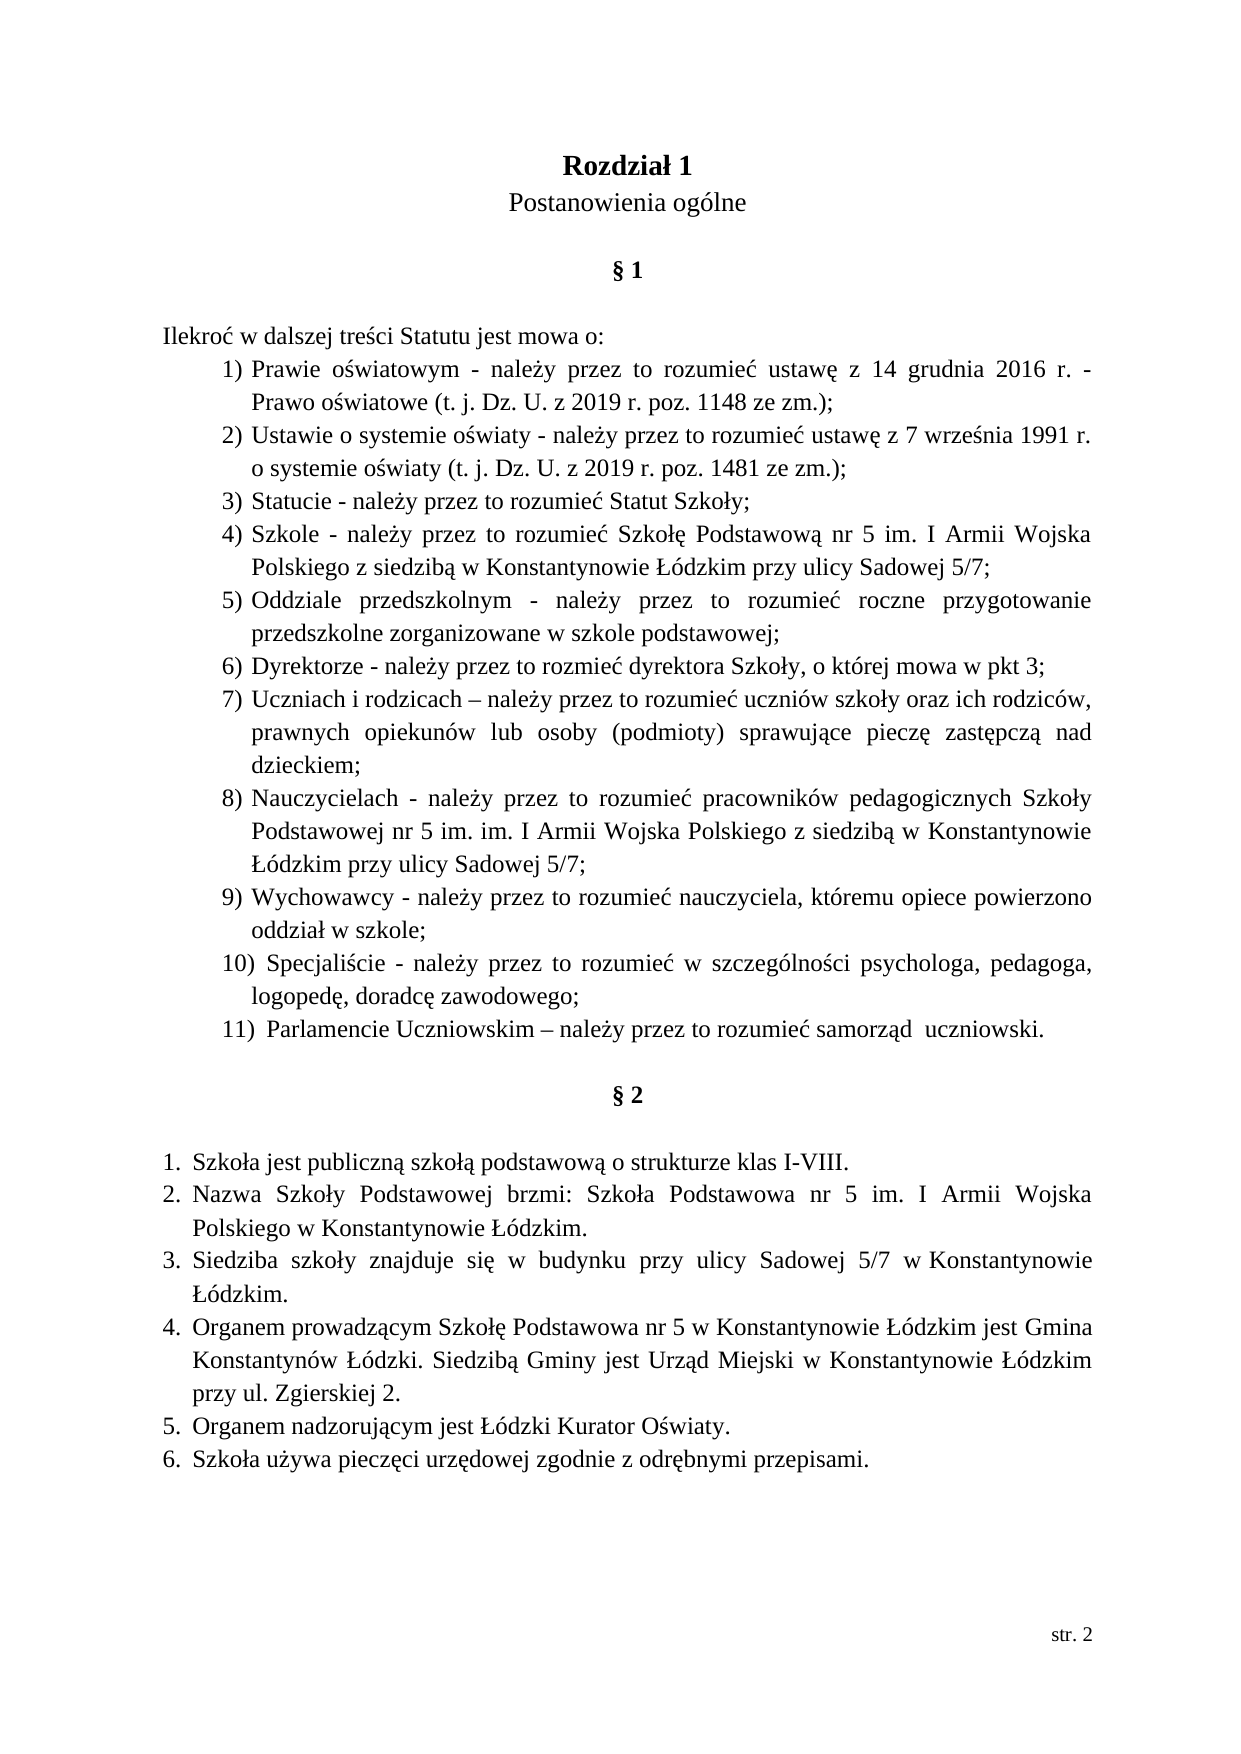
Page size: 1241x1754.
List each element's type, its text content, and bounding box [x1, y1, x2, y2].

text § 2 [162, 1081, 1092, 1109]
list Oddziale przedszkolnym - należy przez to rozumieć roczne przygotowanie przedszkolne zorganizowane w szkole podstawowej; [222, 585, 1092, 647]
list Parlamencie Uczniowskim – należy przez to rozumieć samorząd uczniowski. [222, 1014, 1092, 1043]
list Statucie - należy przez to rozumieć Statut Szkoły; [222, 486, 1092, 515]
subtitle Rozdział 1 [162, 148, 1092, 181]
list Nauczycielach - należy przez to rozumieć pracowników pedagogicznych Szkoły Podstawowej nr 5 im. im. I Armii Wojska Polskiego z siedzibą w Konstantynowie Łódzkim przy ulicy Sadowej 5/7; [222, 783, 1092, 878]
list Szkole - należy przez to rozumieć Szkołę Podstawową nr 5 im. I Armii Wojska Polskiego z siedzibą w Konstantynowie Łódzkim przy ulicy Sadowej 5/7; [222, 519, 1092, 581]
list Specjaliście - należy przez to rozumieć w szczególności psychologa, pedagoga, logopedę, doradcę zawodowego; [222, 948, 1092, 1010]
list Nazwa Szkoły Podstawowej brzmi: Szkoła Podstawowa nr 5 im. I Armii Wojska Polskiego w Konstantynowie Łódzkim. [162, 1179, 1092, 1241]
list Dyrektorze - należy przez to rozmieć dyrektora Szkoły, o której mowa w pkt 3; [222, 651, 1092, 680]
list Wychowawcy - należy przez to rozumieć nauczyciela, któremu opiece powierzono oddział w szkole; [222, 882, 1092, 944]
list Prawie oświatowym - należy przez to rozumieć ustawę z 14 grudnia 2016 r. - Prawo oświatowe (t. j. Dz. U. z 2019 r. poz. 1148 ze zm.); [222, 354, 1092, 416]
list Szkoła używa pieczęci urzędowej zgodnie z odrębnymi przepisami. [162, 1444, 1092, 1472]
list Organem prowadzącym Szkołę Podstawowa nr 5 w Konstantynowie Łódzkim jest Gmina Konstantynów Łódzki. Siedzibą Gminy jest Urząd Miejski w Konstantynowie Łódzkim przy ul. Zgierskiej 2. [162, 1312, 1092, 1406]
list Siedziba szkoły znajduje się w budynku przy ulicy Sadowej 5/7 w Konstantynowie Łódzkim. [162, 1246, 1092, 1307]
subtitle Postanowienia ogólne [162, 186, 1092, 217]
list Organem nadzorującym jest Łódzki Kurator Oświaty. [162, 1411, 1092, 1439]
list Ustawie o systemie oświaty - należy przez to rozumieć ustawę z 7 września 1991 r. o systemie oświaty (t. j. Dz. U. z 2019 r. poz. 1481 ze zm.); [222, 420, 1092, 482]
text Ilekroć w dalszej treści Statutu jest mowa o: [162, 321, 1092, 350]
list Uczniach i rodzicach – należy przez to rozumieć uczniów szkoły oraz ich rodziców, prawnych opiekunów lub osoby (podmioty) sprawujące pieczę zastępczą nad dzieckiem; [222, 684, 1092, 779]
text § 1 [162, 255, 1092, 284]
list Szkoła jest publiczną szkołą podstawową o strukturze klas I-VIII. [162, 1147, 1092, 1175]
